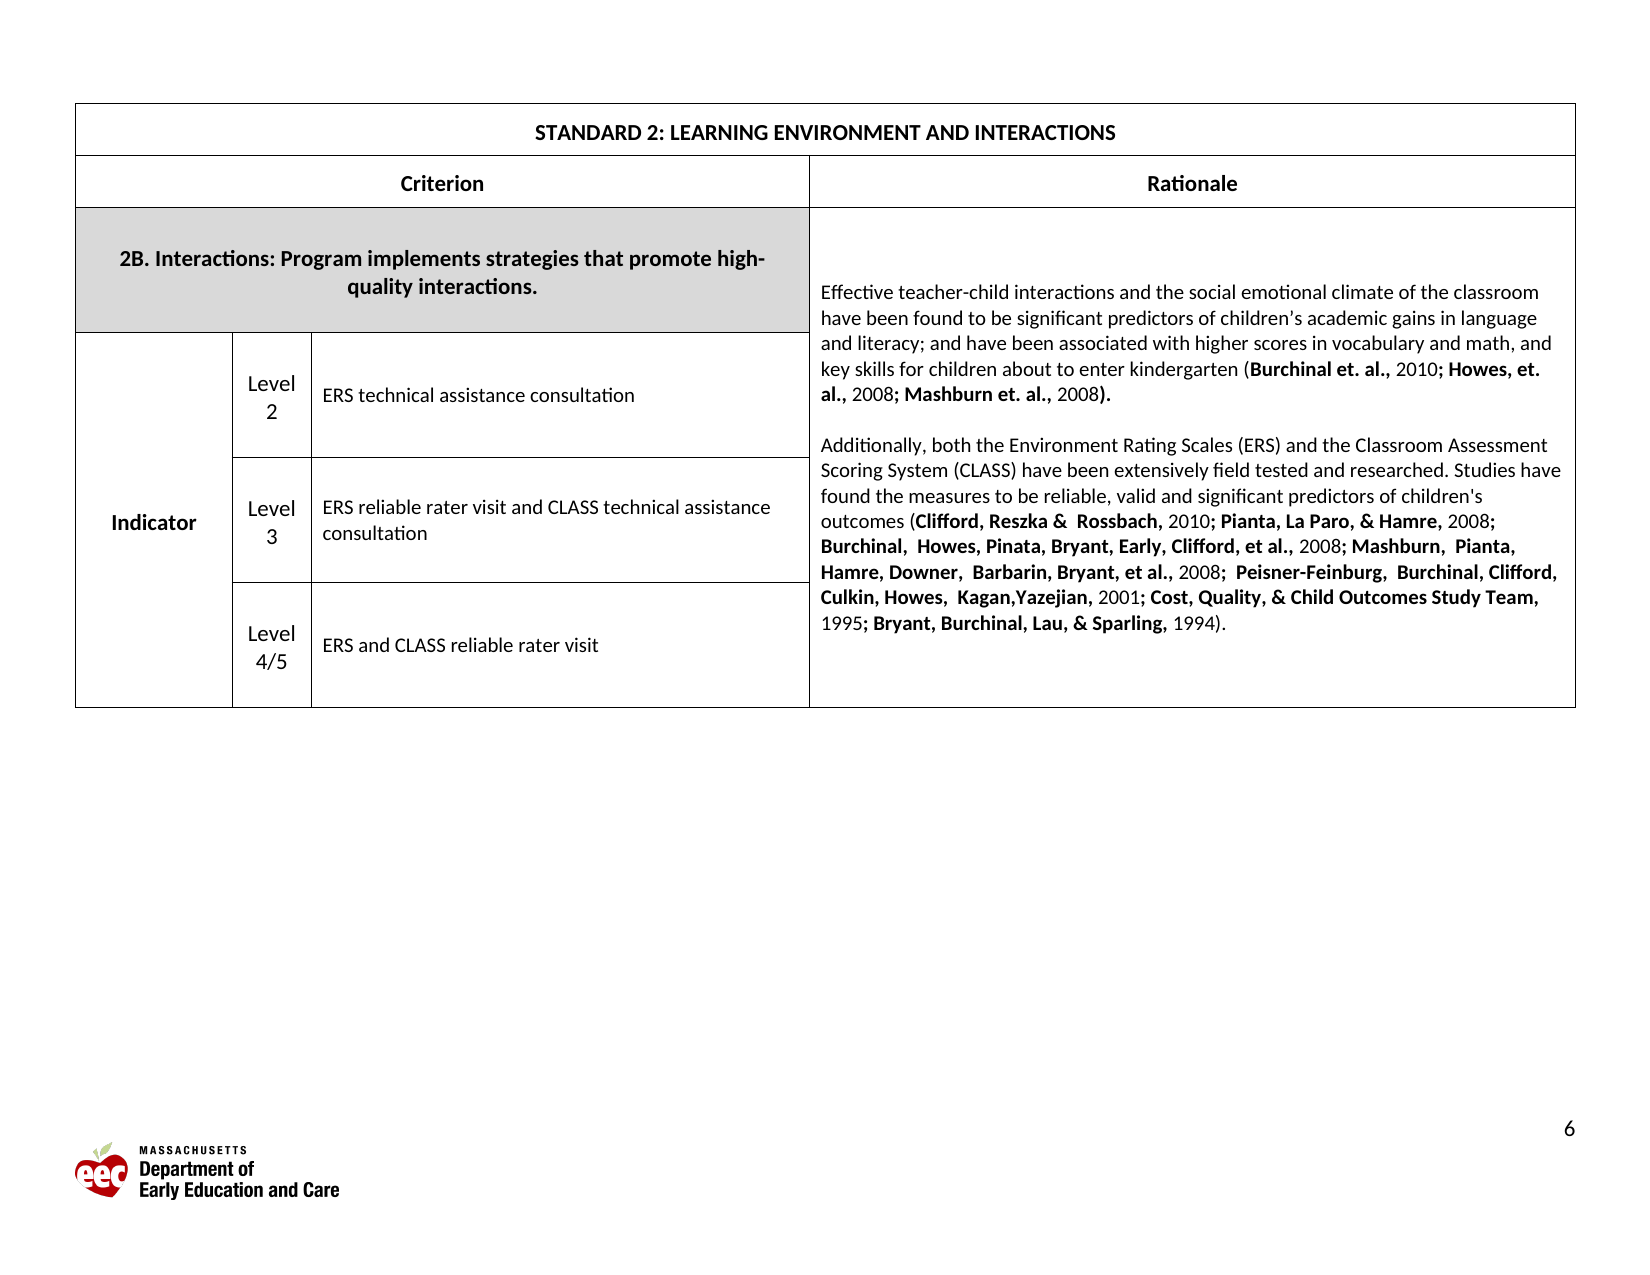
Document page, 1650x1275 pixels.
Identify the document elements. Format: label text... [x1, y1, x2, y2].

table_cell 2B. Interactions: Program implements strategies that promote high-quality interactions. [76, 208, 809, 332]
table_cell Criterion [76, 156, 809, 207]
table_cell Indicator [76, 333, 232, 707]
table_cell ERS and CLASS reliable rater visit [312, 583, 809, 707]
table_header STANDARD 2: LEARNING ENVIRONMENT AND INTERACTIONS [76, 104, 1575, 155]
table_cell Level 3 [233, 458, 311, 582]
table_cell Level 2 [233, 333, 311, 457]
table_cell ERS reliable rater visit and CLASS technical assistance consultation [312, 458, 809, 582]
table_cell Rationale [810, 156, 1575, 207]
picture [75, 1142, 339, 1200]
table_cell Effective teacher-child interactions and the social emotional climate of the classroom have been found to be significant predictors of children’s academic gains in language and literacy; and have been associated with higher scores in vocabulary and math, and key skills for children about to enter kindergarten (Burchinal et. al., 2010; Howes, et. al., 2008; Mashburn et. al., 2008). Additionally, both the Environment Rating Scales (ERS) and the Classroom Assessment Scoring System (CLASS) have been extensively field tested and researched. Studies have found the measures to be reliable, valid and significant predictors of children's outcomes (Clifford, Reszka & Rossbach, 2010; Pianta, La Paro, & Hamre, 2008; Burchinal, Howes, Pinata, Bryant, Early, Clifford, et al., 2008; Mashburn, Pianta, Hamre, Downer, Barbarin, Bryant, et al., 2008; Peisner-Feinburg, Burchinal, Clifford, Culkin, Howes, Kagan,Yazejian, 2001; Cost, Quality, & Child Outcomes Study Team, 1995; Bryant, Burchinal, Lau, & Sparling, 1994). [810, 208, 1575, 707]
table_cell Level 4/5 [233, 583, 311, 707]
table_cell ERS technical assistance consultation [312, 333, 809, 457]
